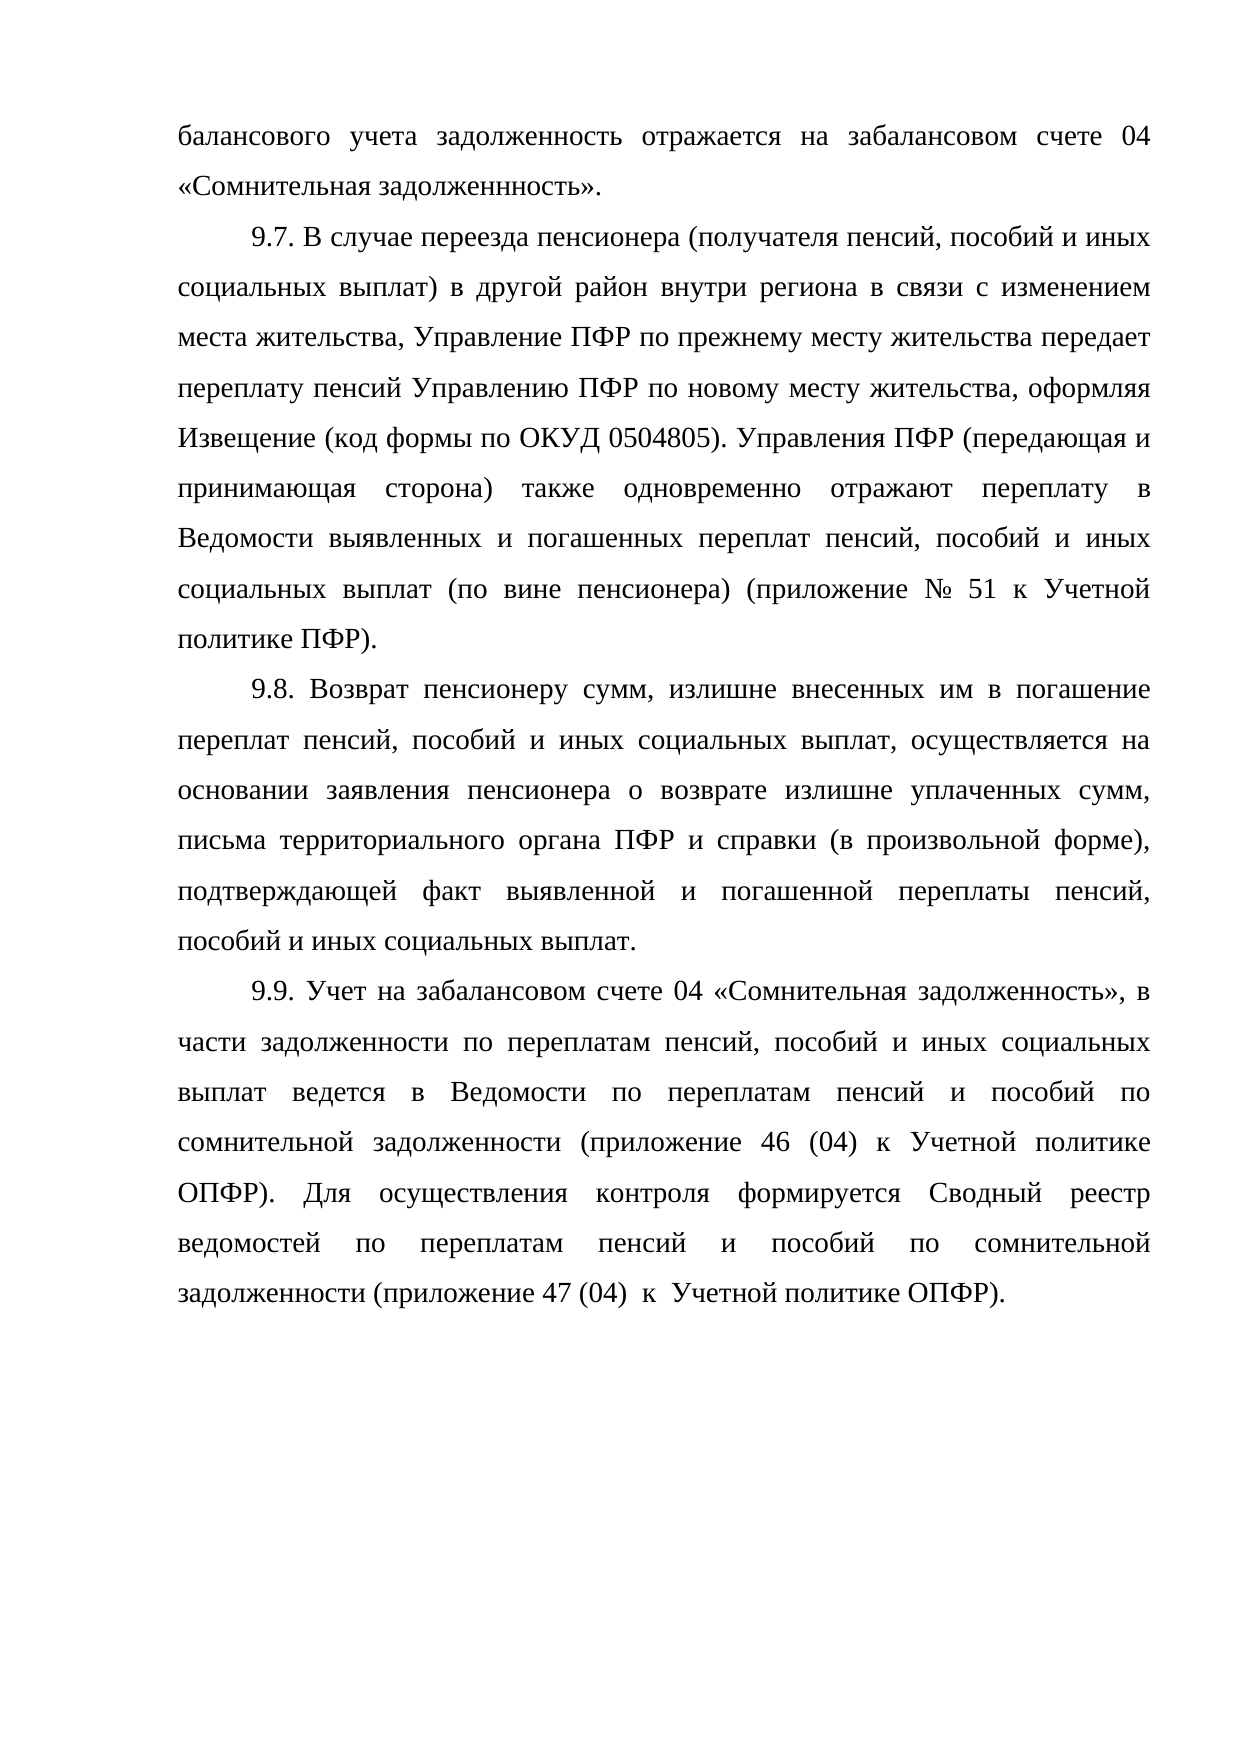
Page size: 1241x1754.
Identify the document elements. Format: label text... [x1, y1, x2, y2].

text 9.9. Учет на забалансовом счете 04 «Сомнительная задолженность», в части задолженности по переплатам пенсий, пособий и иных социальных выплат ведется в Ведомости по переплатам пенсий и пособий по сомнительной задолженности (приложение 46 (04) к Учетной политике ОПФР). Для осуществления контроля формируется Сводный реестр ведомостей по переплатам пенсий и пособий по сомнительной задолженности (приложение 47 (04) к Учетной политике ОПФР). [177, 973, 1152, 1309]
text 9.8. Возврат пенсионеру сумм, излишне внесенных им в погашение переплат пенсий, пособий и иных социальных выплат, осуществляется на основании заявления пенсионера о возврате излишне уплаченных сумм, письма территориального органа ПФР и справки (в произвольной форме), подтверждающей факт выявленной и погашенной переплаты пенсий, пособий и иных социальных выплат. [177, 672, 1152, 957]
text 9.7. В случае переезда пенсионера (получателя пенсий, пособий и иных социальных выплат) в другой район внутри региона в связи с изменением места жительства, Управление ПФР по прежнему месту жительства передает переплату пенсий Управлению ПФР по новому месту жительства, оформляя Извещение (код формы по ОКУД 0504805). Управления ПФР (передающая и принимающая сторона) также одновременно отражают переплату в Ведомости выявленных и погашенных переплат пенсий, пособий и иных социальных выплат (по вине пенсионера) (приложение № 51 к Учетной политике ПФР). [177, 219, 1152, 655]
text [177, 118, 1152, 202]
